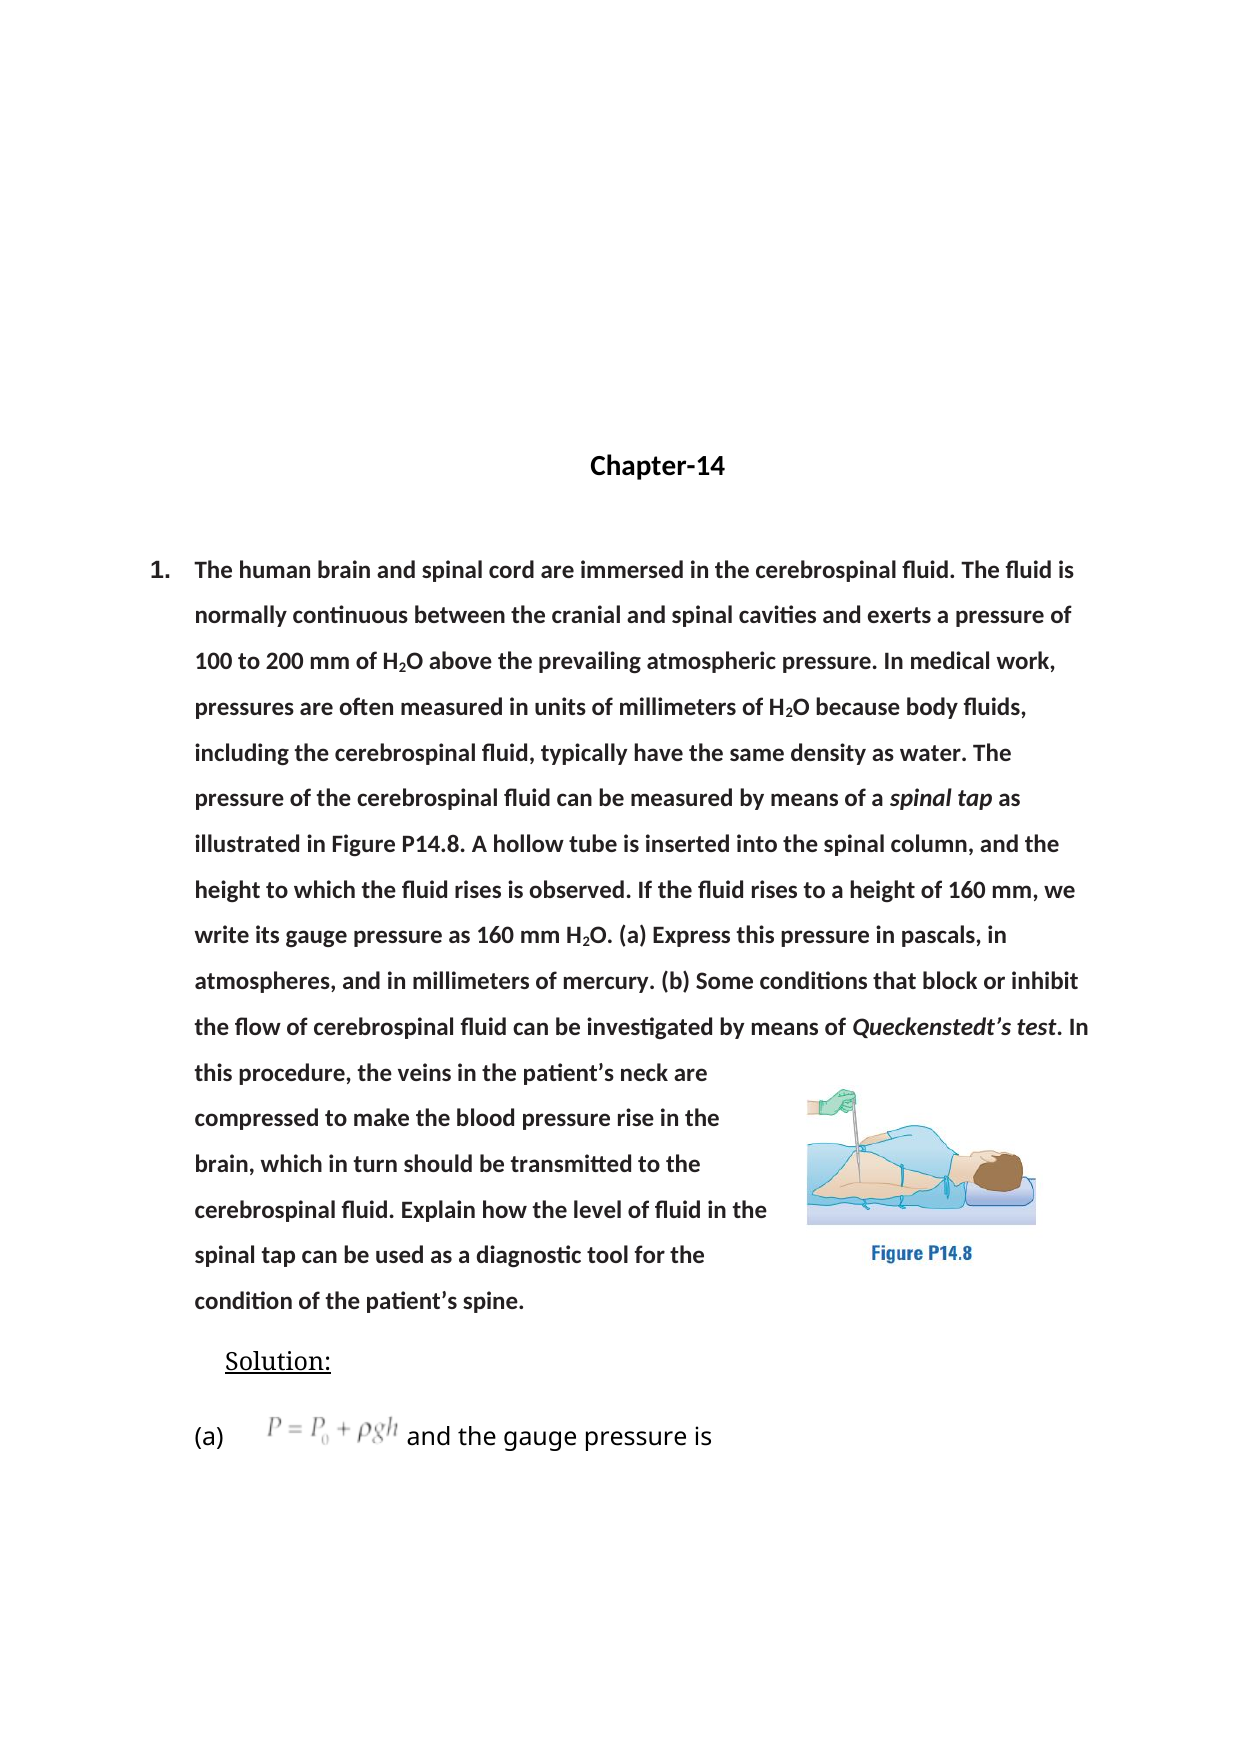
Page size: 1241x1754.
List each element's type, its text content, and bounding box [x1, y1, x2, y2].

list The human brain and spinal cord are immersed in the cerebrospinal fluid. The fluid is normally continuous between the cranial and spinal cavities and exerts a pressure of 100 to 200 mm of H2O above the prevailing atmospheric pressure. In medical work, pressures are often measured in units of millimeters of H2O because body fluids, including the cerebrospinal fluid, typically have the same density as water. The pressure of the cerebrospinal fluid can be measured by means of a spinal tap as illustrated in Figure P14.8. A hollow tube is inserted into the spinal column, and the height to which the fluid rises is observed. If the fluid rises to a height of 160 mm, we write its gauge pressure as 160 mm H2O. (a) Express this pressure in pascals, in atmospheres, and in millimeters of mercury. (b) Some conditions that block or inhibit the flow of cerebrospinal fluid can be investigated by means of Queckenstedt’s test. In this procedure, the veins in the patient’s neck are compressed to make the blood pressure rise in the brain, which in turn should be transmitted to the cerebrospinal fluid. Explain how the level of fluid in the spinal tap can be used as a diagnostic tool for the condition of the patient’s spine. [150, 554, 1090, 1316]
list Chapter-14 [225, 447, 1090, 482]
text (a) and the gauge pressure is [194, 1407, 1090, 1464]
picture [792, 1085, 1047, 1273]
text Solution: [225, 1344, 1090, 1378]
